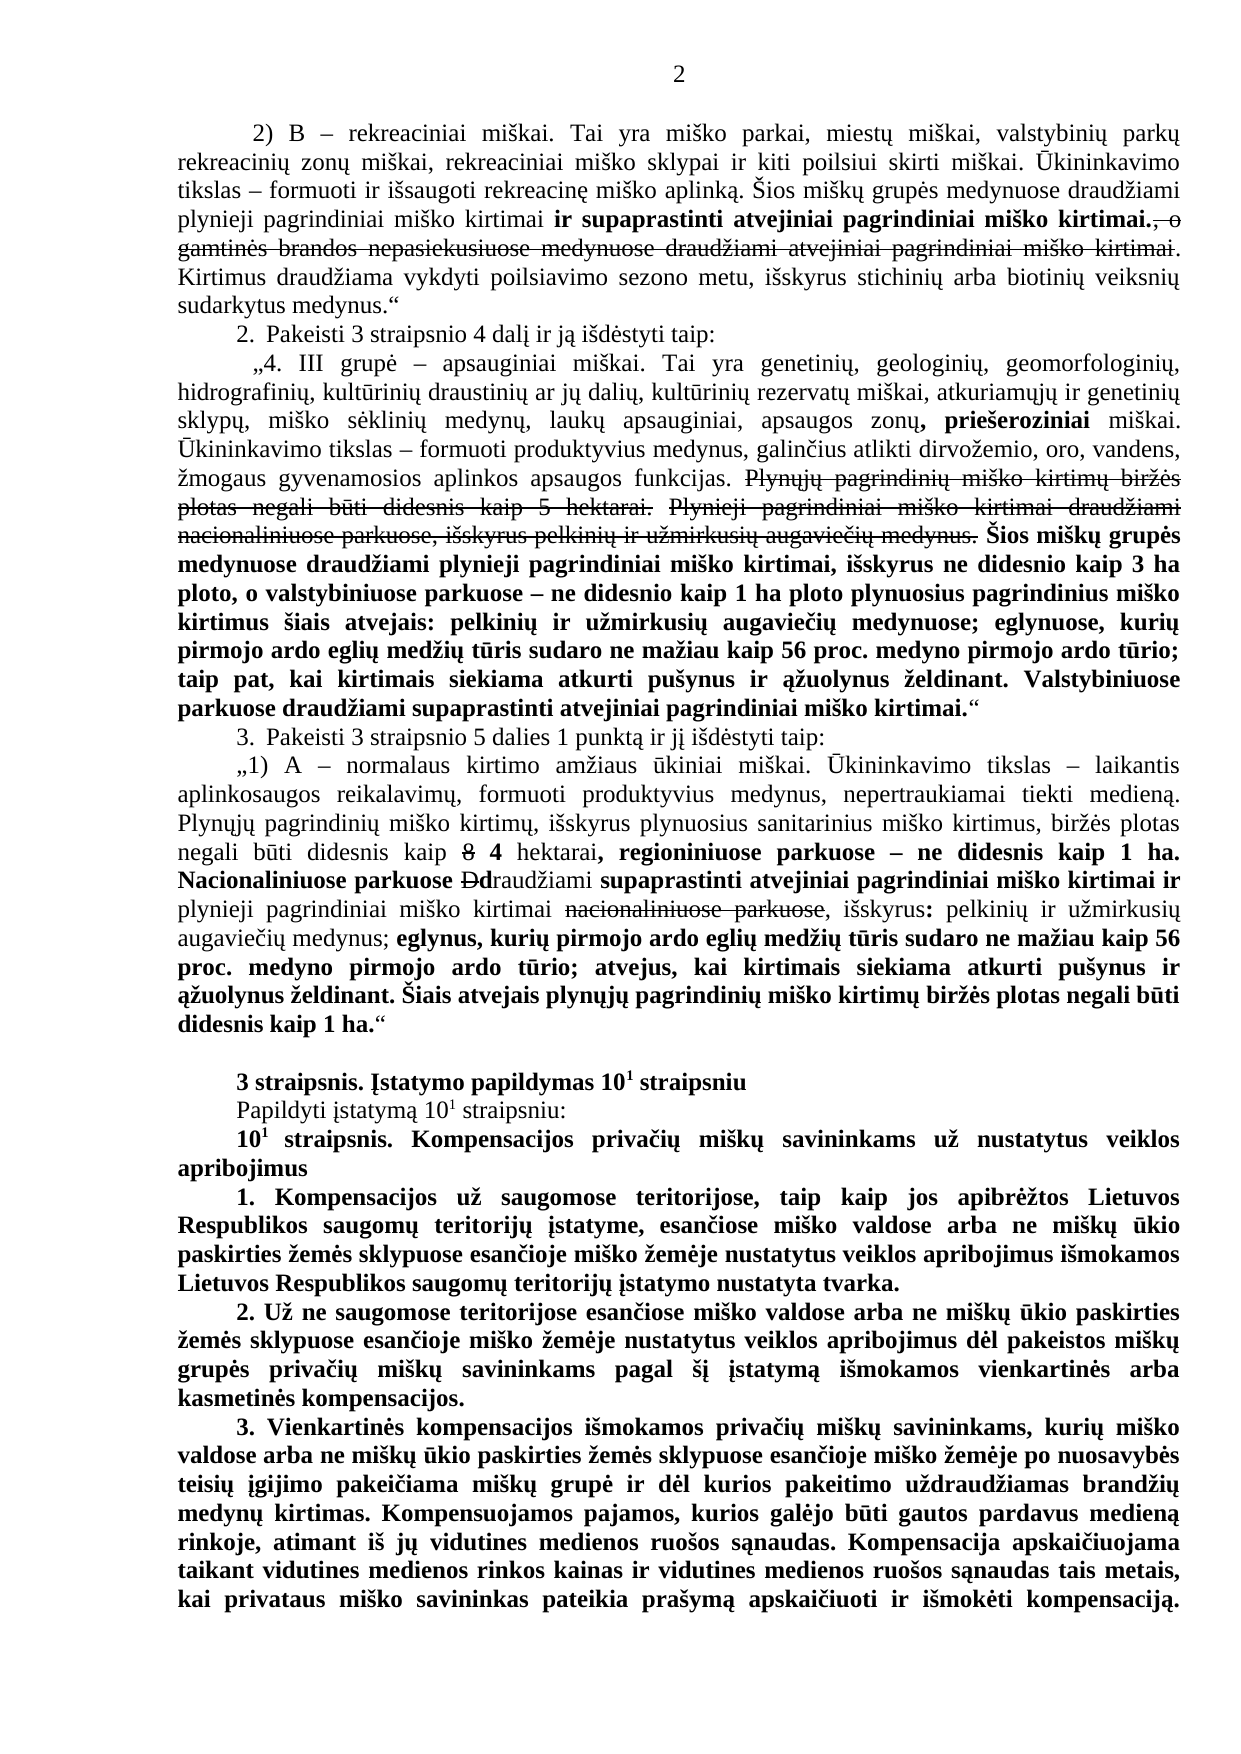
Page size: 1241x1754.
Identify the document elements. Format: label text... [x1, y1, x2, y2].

list Pakeisti 3 straipsnio 5 dalies 1 punktą ir jį išdėstyti taip: [236, 722, 1181, 751]
list Papildyti įstatymą 101 straipsniu: [177, 1096, 1181, 1124]
text 101 straipsnis. Kompensacijos privačių miškų savininkams už nustatytus veiklos apribojimus [177, 1124, 1181, 1182]
text „4. III grupė – apsauginiai miškai. Tai yra genetinių, geologinių, geomorfologinių, hidrografinių, kultūrinių draustinių ar jų dalių, kultūrinių rezervatų miškai, atkuriamųjų ir genetinių sklypų, miško sėklinių medynų, laukų apsauginiai, apsaugos zonų, priešeroziniai miškai. Ūkininkavimo tikslas – formuoti produktyvius medynus, galinčius atlikti dirvožemio, oro, vandens, žmogaus gyvenamosios aplinkos apsaugos funkcijas. Plynųjų pagrindinių miško kirtimų biržės plotas negali būti didesnis kaip 5 hektarai. Plynieji pagrindiniai miško kirtimai draudžiami nacionaliniuose parkuose, išskyrus pelkinių ir užmirkusių augaviečių medynus. Šios miškų grupės medynuose draudžiami plynieji pagrindiniai miško kirtimai, išskyrus ne didesnio kaip 3 ha ploto, o valstybiniuose parkuose – ne didesnio kaip 1 ha ploto plynuosius pagrindinius miško kirtimus šiais atvejais: pelkinių ir užmirkusių augaviečių medynuose; eglynuose, kurių pirmojo ardo eglių medžių tūris sudaro ne mažiau kaip 56 proc. medyno pirmojo ardo tūrio; taip pat, kai kirtimais siekiama atkurti pušynus ir ąžuolynus želdinant. Valstybiniuose parkuose draudžiami supaprastinti atvejiniai pagrindiniai miško kirtimai.“ [177, 348, 1181, 722]
text 2) B – rekreaciniai miškai. Tai yra miško parkai, miestų miškai, valstybinių parkų rekreacinių zonų miškai, rekreaciniai miško sklypai ir kiti poilsiui skirti miškai. Ūkininkavimo tikslas – formuoti ir išsaugoti rekreacinę miško aplinką. Šios miškų grupės medynuose draudžiami plynieji pagrindiniai miško kirtimai ir supaprastinti atvejiniai pagrindiniai miško kirtimai., o gamtinės brandos nepasiekusiuose medynuose draudžiami atvejiniai pagrindiniai miško kirtimai. Kirtimus draudžiama vykdyti poilsiavimo sezono metu, išskyrus stichinių arba biotinių veiksnių sudarkytus medynus.“ [177, 118, 1181, 319]
text 3 straipsnis. Įstatymo papildymas 101 straipsniu [236, 1067, 1181, 1096]
list „1) A – normalaus kirtimo amžiaus ūkiniai miškai. Ūkininkavimo tikslas – laikantis aplinkosaugos reikalavimų, formuoti produktyvius medynus, nepertraukiamai tiekti medieną. Plynųjų pagrindinių miško kirtimų, išskyrus plynuosius sanitarinius miško kirtimus, biržės plotas negali būti didesnis kaip 8 4 hektarai, regioniniuose parkuose – ne didesnis kaip 1 ha. Nacionaliniuose parkuose Ddraudžiami supaprastinti atvejiniai pagrindiniai miško kirtimai ir plynieji pagrindiniai miško kirtimai nacionaliniuose parkuose, išskyrus: pelkinių ir užmirkusių augaviečių medynus; eglynus, kurių pirmojo ardo eglių medžių tūris sudaro ne mažiau kaip 56 proc. medyno pirmojo ardo tūrio; atvejus, kai kirtimais siekiama atkurti pušynus ir ąžuolynus želdinant. Šiais atvejais plynųjų pagrindinių miško kirtimų biržės plotas negali būti didesnis kaip 1 ha.“ [177, 751, 1181, 1038]
text 2. Už ne saugomose teritorijose esančiose miško valdose arba ne miškų ūkio paskirties žemės sklypuose esančioje miško žemėje nustatytus veiklos apribojimus dėl pakeistos miškų grupės privačių miškų savininkams pagal šį įstatymą išmokamos vienkartinės arba kasmetinės kompensacijos. [177, 1297, 1181, 1412]
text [177, 1412, 1181, 1613]
list Pakeisti 3 straipsnio 4 dalį ir ją išdėstyti taip: [177, 319, 1181, 348]
text 1. Kompensacijos už saugomose teritorijose, taip kaip jos apibrėžtos Lietuvos Respublikos saugomų teritorijų įstatyme, esančiose miško valdose arba ne miškų ūkio paskirties žemės sklypuose esančioje miško žemėje nustatytus veiklos apribojimus išmokamos Lietuvos Respublikos saugomų teritorijų įstatymo nustatyta tvarka. [177, 1182, 1181, 1297]
